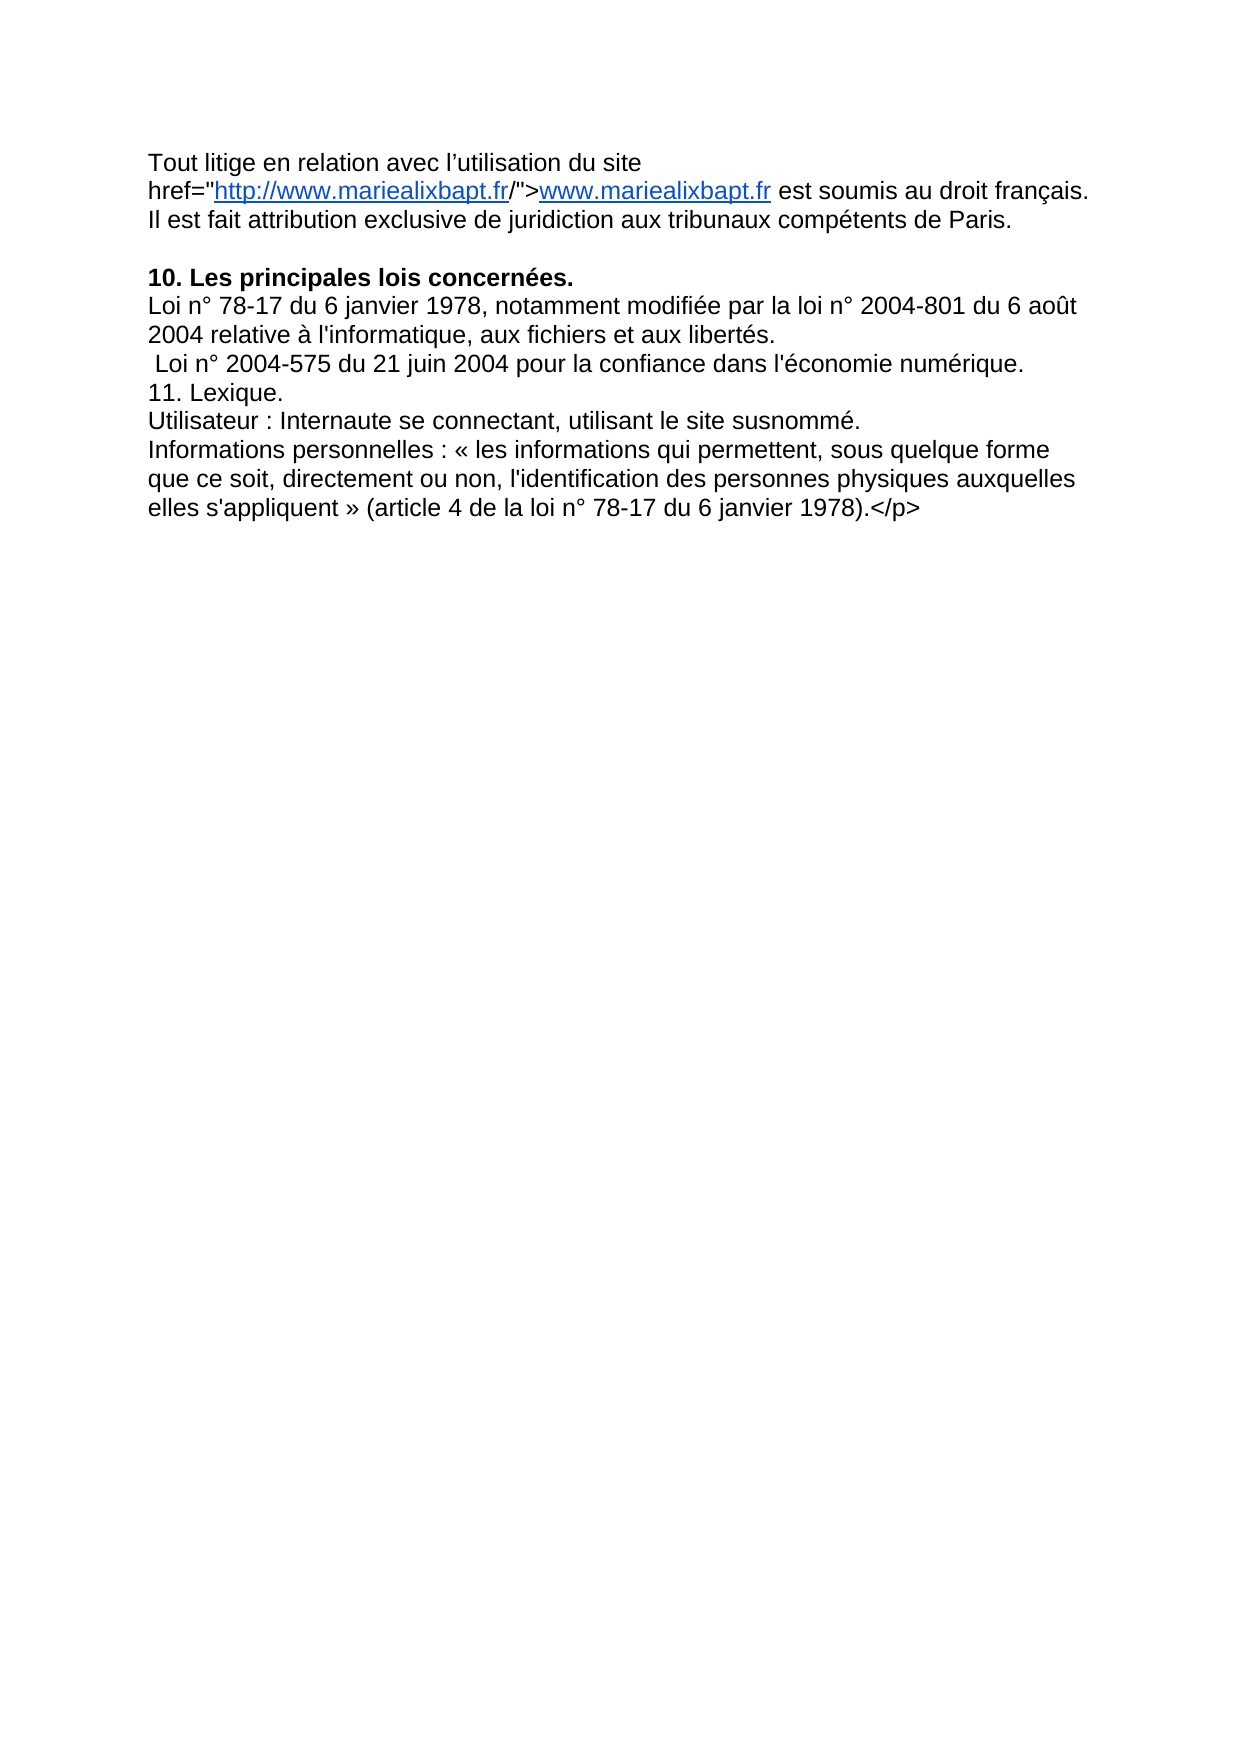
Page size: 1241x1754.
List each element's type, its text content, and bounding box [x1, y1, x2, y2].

text Informations personnelles : « les informations qui permettent, sous quelque forme que ce soit, directement ou non, l'identification des personnes physiques auxquelles elles s'appliquent » (article 4 de la loi n° 78-17 du 6 janvier 1978).</p> [148, 435, 1093, 521]
text Utilisateur : Internaute se connectant, utilisant le site susnommé. [148, 406, 1093, 435]
text Loi n° 2004-575 du 21 juin 2004 pour la confiance dans l'économie numérique. [148, 349, 1093, 378]
text Tout litige en relation avec l’utilisation du site href="http://www.mariealixbapt.fr/">www.mariealixbapt.fr est soumis au droit français. Il est fait attribution exclusive de juridiction aux tribunaux compétents de Paris. [148, 148, 1093, 234]
text 10. Les principales lois concernées. [148, 263, 1093, 291]
text 11. Lexique. [148, 378, 1093, 406]
text Loi n° 78-17 du 6 janvier 1978, notamment modifiée par la loi n° 2004-801 du 6 août 2004 relative à l'informatique, aux fichiers et aux libertés. [148, 291, 1093, 349]
